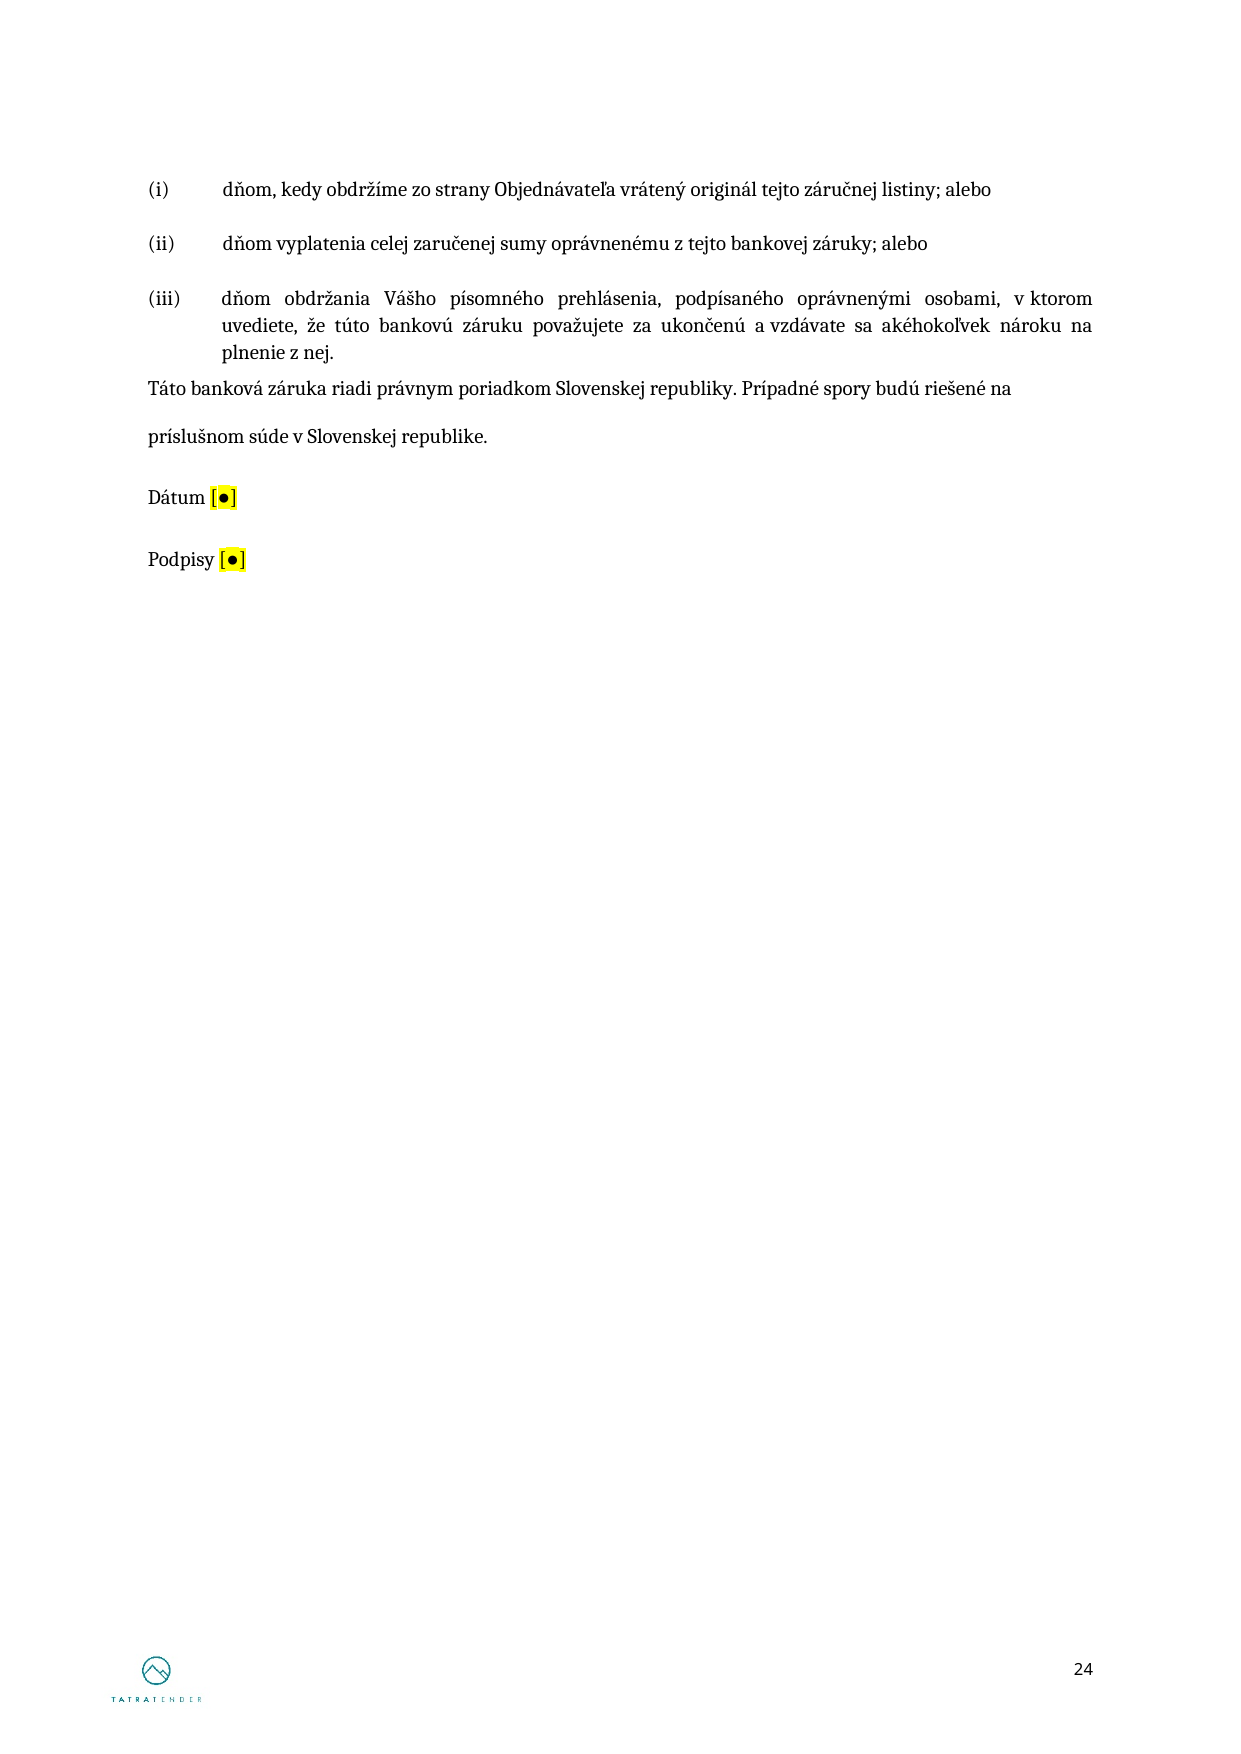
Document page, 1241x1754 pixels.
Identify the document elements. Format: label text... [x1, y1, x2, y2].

text (ii) dňom vyplatenia celej zaručenej sumy oprávnenému z tejto bankovej záruky; alebo [148, 229, 1093, 256]
text Podpisy [●] [239, 547, 1093, 572]
text (i) dňom, kedy obdržíme zo strany Objednávateľa vrátený originál tejto záručnej listiny; alebo [148, 175, 1093, 202]
text Podpisy [●] [148, 547, 226, 572]
picture [90, 1632, 222, 1726]
text Dátum [●] [148, 485, 230, 510]
text Dátum [●] [230, 485, 1093, 510]
text Táto banková záruka riadi právnym poriadkom Slovenskej republiky. Prípadné spory budú riešené na príslušnom súde v Slovenskej republike. [148, 377, 1093, 449]
text (iii) dňom obdržania Vášho písomného prehlásenia, podpísaného oprávnenými osobami, v ktorom uvediete, že túto bankovú záruku považujete za ukončenú a vzdávate sa akéhokoľvek nároku na plnenie z nej. [148, 283, 1093, 364]
